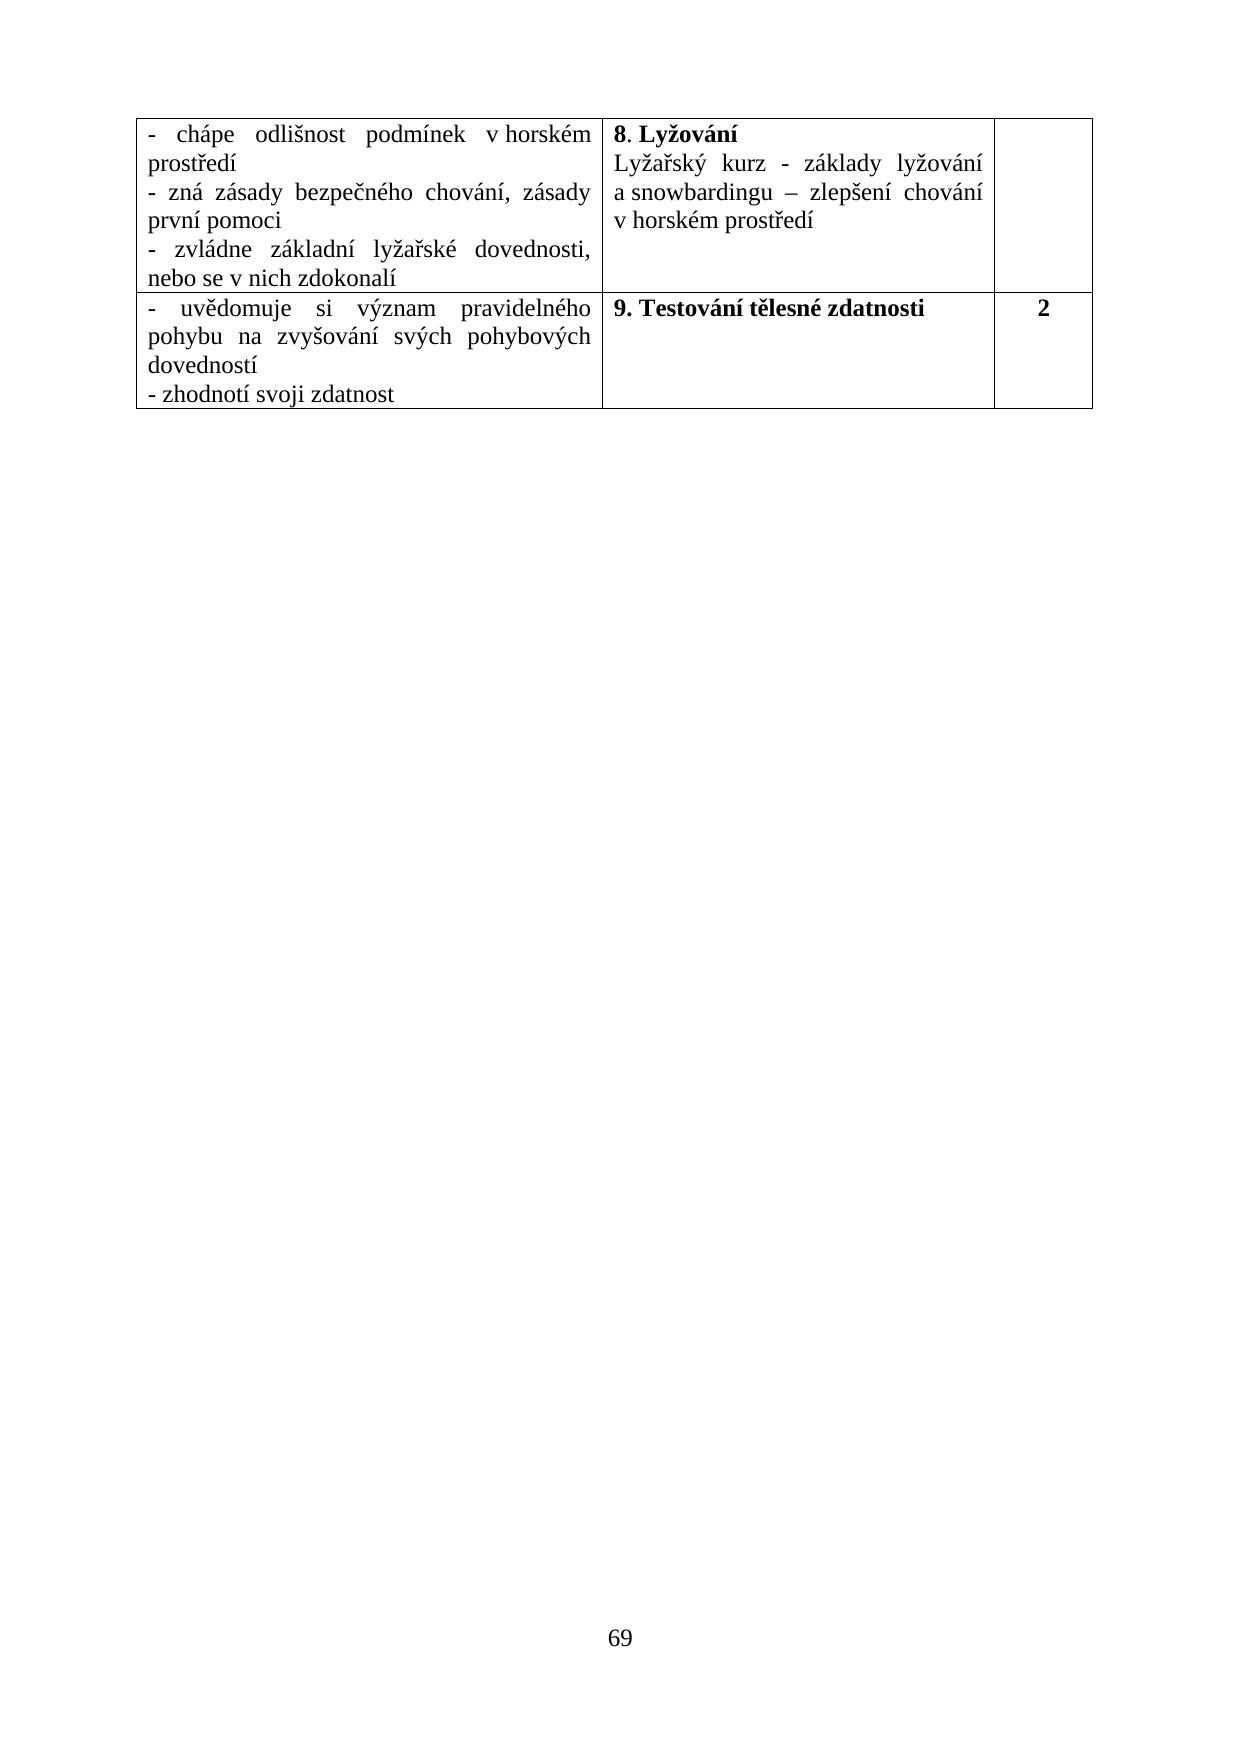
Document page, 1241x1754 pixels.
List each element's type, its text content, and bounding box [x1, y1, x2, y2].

table_cell 2 [995, 293, 1092, 408]
table_cell 9. Testování tělesné zdatnosti [603, 293, 994, 408]
table_cell 8. Lyžování Lyžařský kurz - základy lyžování a snowbardingu – zlepšení chování v horském prostředí [603, 119, 994, 292]
table_cell - chápe odlišnost podmínek v horském prostředí - zná zásady bezpečného chování, zásady první pomoci - zvládne základní lyžařské dovednosti, nebo se v nich zdokonalí [137, 119, 602, 292]
table_cell [995, 119, 1092, 292]
table_cell - uvědomuje si význam pravidelného pohybu na zvyšování svých pohybových dovedností - zhodnotí svoji zdatnost [137, 293, 602, 408]
